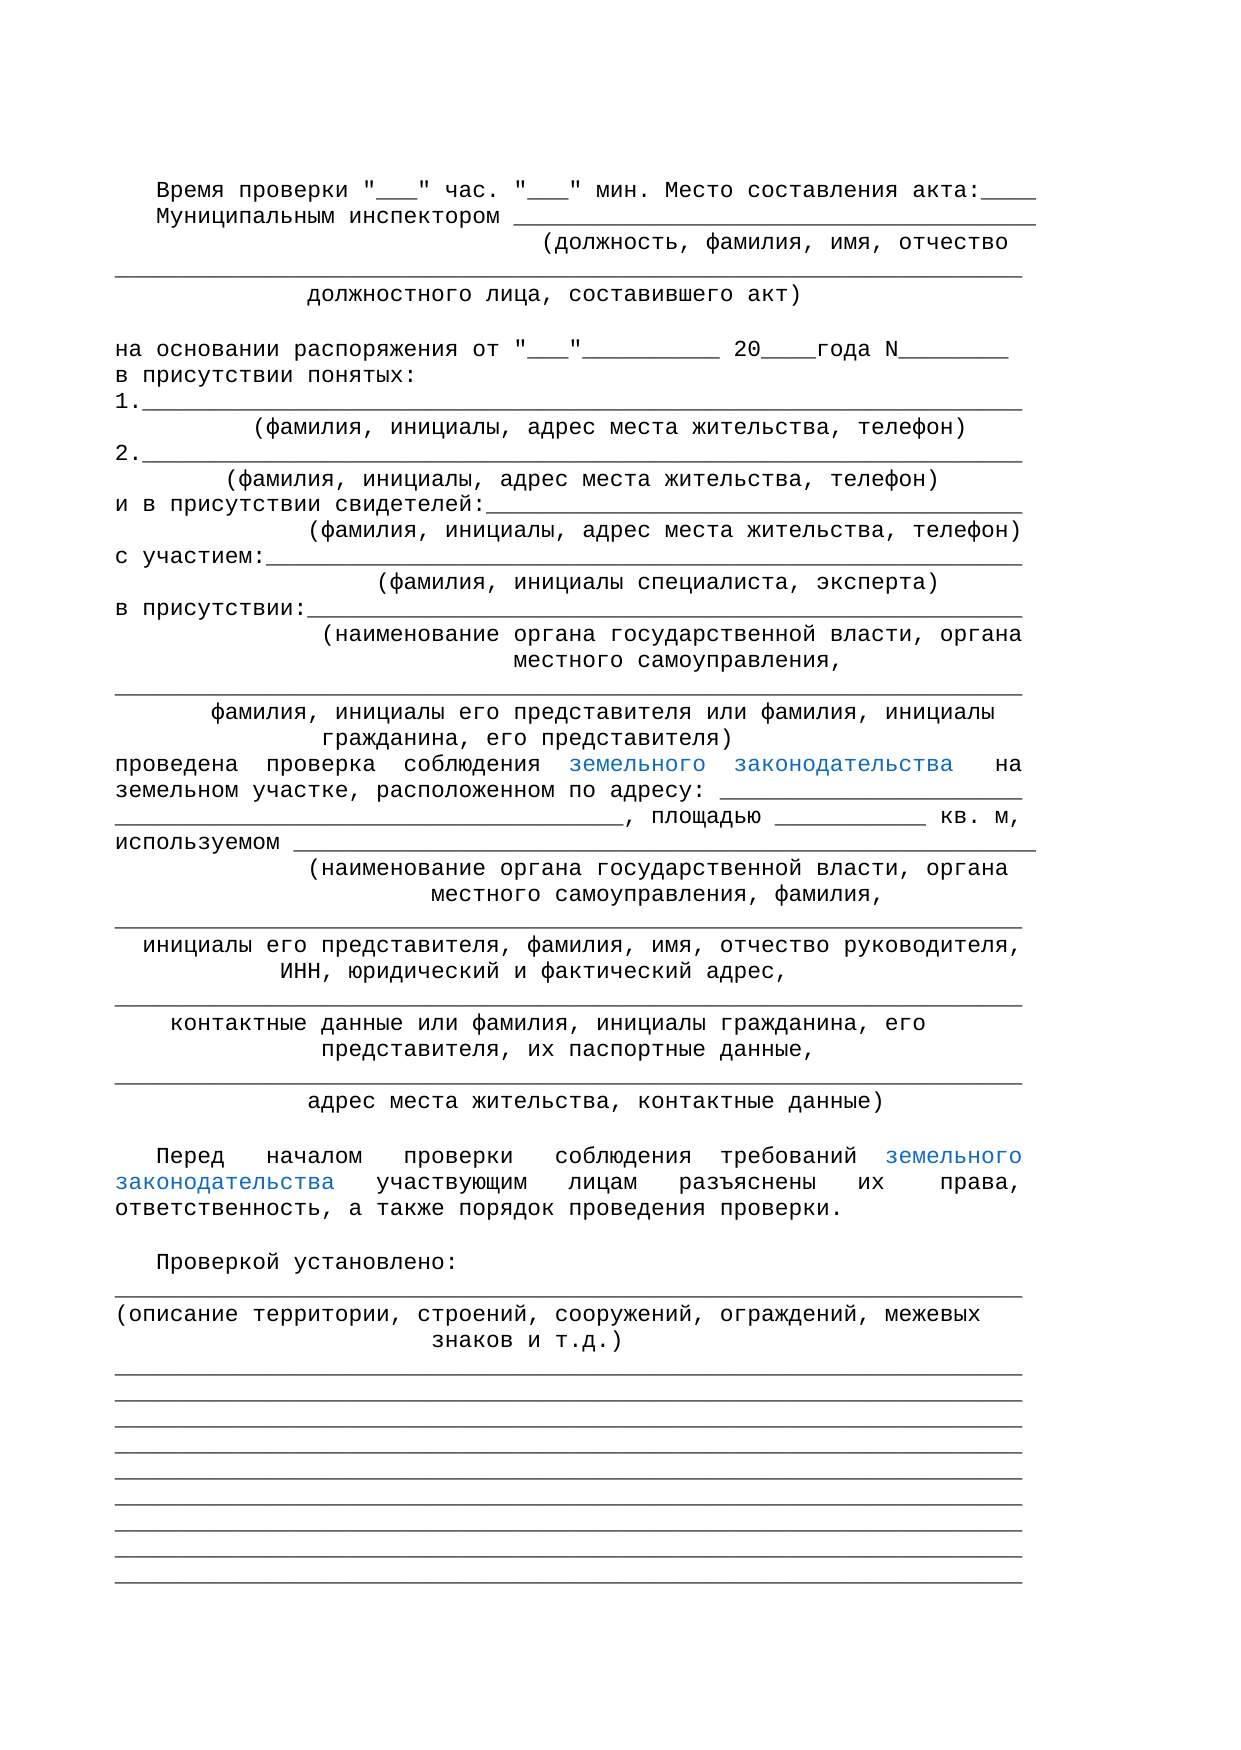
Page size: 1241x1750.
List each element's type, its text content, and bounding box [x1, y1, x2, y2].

text __________________________________________________________________ [114, 674, 1157, 700]
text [114, 1562, 1157, 1588]
text __________________________________________________________________ [114, 1432, 1157, 1458]
text и в присутствии свидетелей:_______________________________________ [114, 493, 1157, 519]
text Проверкой установлено: [114, 1251, 1157, 1277]
text __________________________________________________________________ [114, 257, 1157, 282]
text (наименование органа государственной власти, органа [114, 856, 1157, 882]
text представителя, их паспортные данные, [114, 1037, 1157, 1063]
text знаков и т.д.) [114, 1328, 1157, 1354]
text 2.________________________________________________________________ [114, 441, 1157, 467]
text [114, 1510, 1157, 1536]
text фамилия, инициалы его представителя или фамилия, инициалы [114, 700, 1157, 726]
text __________________________________________________________________ [114, 1458, 1157, 1484]
text местного самоуправления, [114, 648, 1157, 674]
text (фамилия, инициалы, адрес места жительства, телефон) [114, 467, 1157, 493]
text гражданина, его представителя) [114, 726, 1157, 752]
text законодательства участвующим лицам разъяснены их права, [114, 1170, 1157, 1196]
text __________________________________________________________________ [114, 986, 1157, 1012]
text с участием:_______________________________________________________ [114, 545, 1157, 571]
text ИНН, юридический и фактический адрес, [114, 960, 1157, 986]
text в присутствии:____________________________________________________ [114, 597, 1157, 622]
text используемом ______________________________________________________ [114, 830, 1157, 856]
text __________________________________________________________________ [114, 1406, 1157, 1432]
text __________________________________________________________________ [114, 1380, 1157, 1406]
text _____________________________________, площадью ___________ кв. м, [114, 804, 1157, 830]
text __________________________________________________________________ [114, 1277, 1157, 1302]
text (фамилия, инициалы специалиста, эксперта) [114, 571, 1157, 597]
text (фамилия, инициалы, адрес места жительства, телефон) [114, 415, 1157, 441]
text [114, 1536, 1157, 1562]
text (описание территории, строений, сооружений, ограждений, межевых [114, 1302, 1157, 1328]
text __________________________________________________________________ [114, 1063, 1157, 1089]
text местного самоуправления, фамилия, [114, 882, 1157, 908]
text Перед началом проверки соблюдения требований земельного [114, 1144, 1157, 1170]
text (должность, фамилия, имя, отчество [114, 231, 1157, 257]
text на основании распоряжения от "___"__________ 20____года N________ [114, 337, 1157, 363]
text должностного лица, составившего акт) [114, 282, 1157, 308]
text ответственность, а также порядок проведения проверки. [114, 1196, 1157, 1222]
text земельном участке, расположенном по адресу: ______________________ [114, 778, 1157, 804]
text контактные данные или фамилия, инициалы гражданина, его [114, 1012, 1157, 1037]
text (фамилия, инициалы, адрес места жительства, телефон) [114, 519, 1157, 545]
text __________________________________________________________________ [114, 908, 1157, 934]
text в присутствии понятых: [114, 363, 1157, 389]
text (наименование органа государственной власти, органа [114, 622, 1157, 648]
text Время проверки "___" час. "___" мин. Место составления акта:____ [114, 179, 1157, 205]
text 1.________________________________________________________________ [114, 389, 1157, 415]
text __________________________________________________________________ [114, 1484, 1157, 1510]
text адрес места жительства, контактные данные) [114, 1089, 1157, 1115]
text инициалы его представителя, фамилия, имя, отчество руководителя, [114, 934, 1157, 960]
text Муниципальным инспектором ______________________________________ [114, 205, 1157, 231]
text __________________________________________________________________ [114, 1354, 1157, 1380]
text проведена проверка соблюдения земельного законодательства на [114, 752, 1157, 778]
